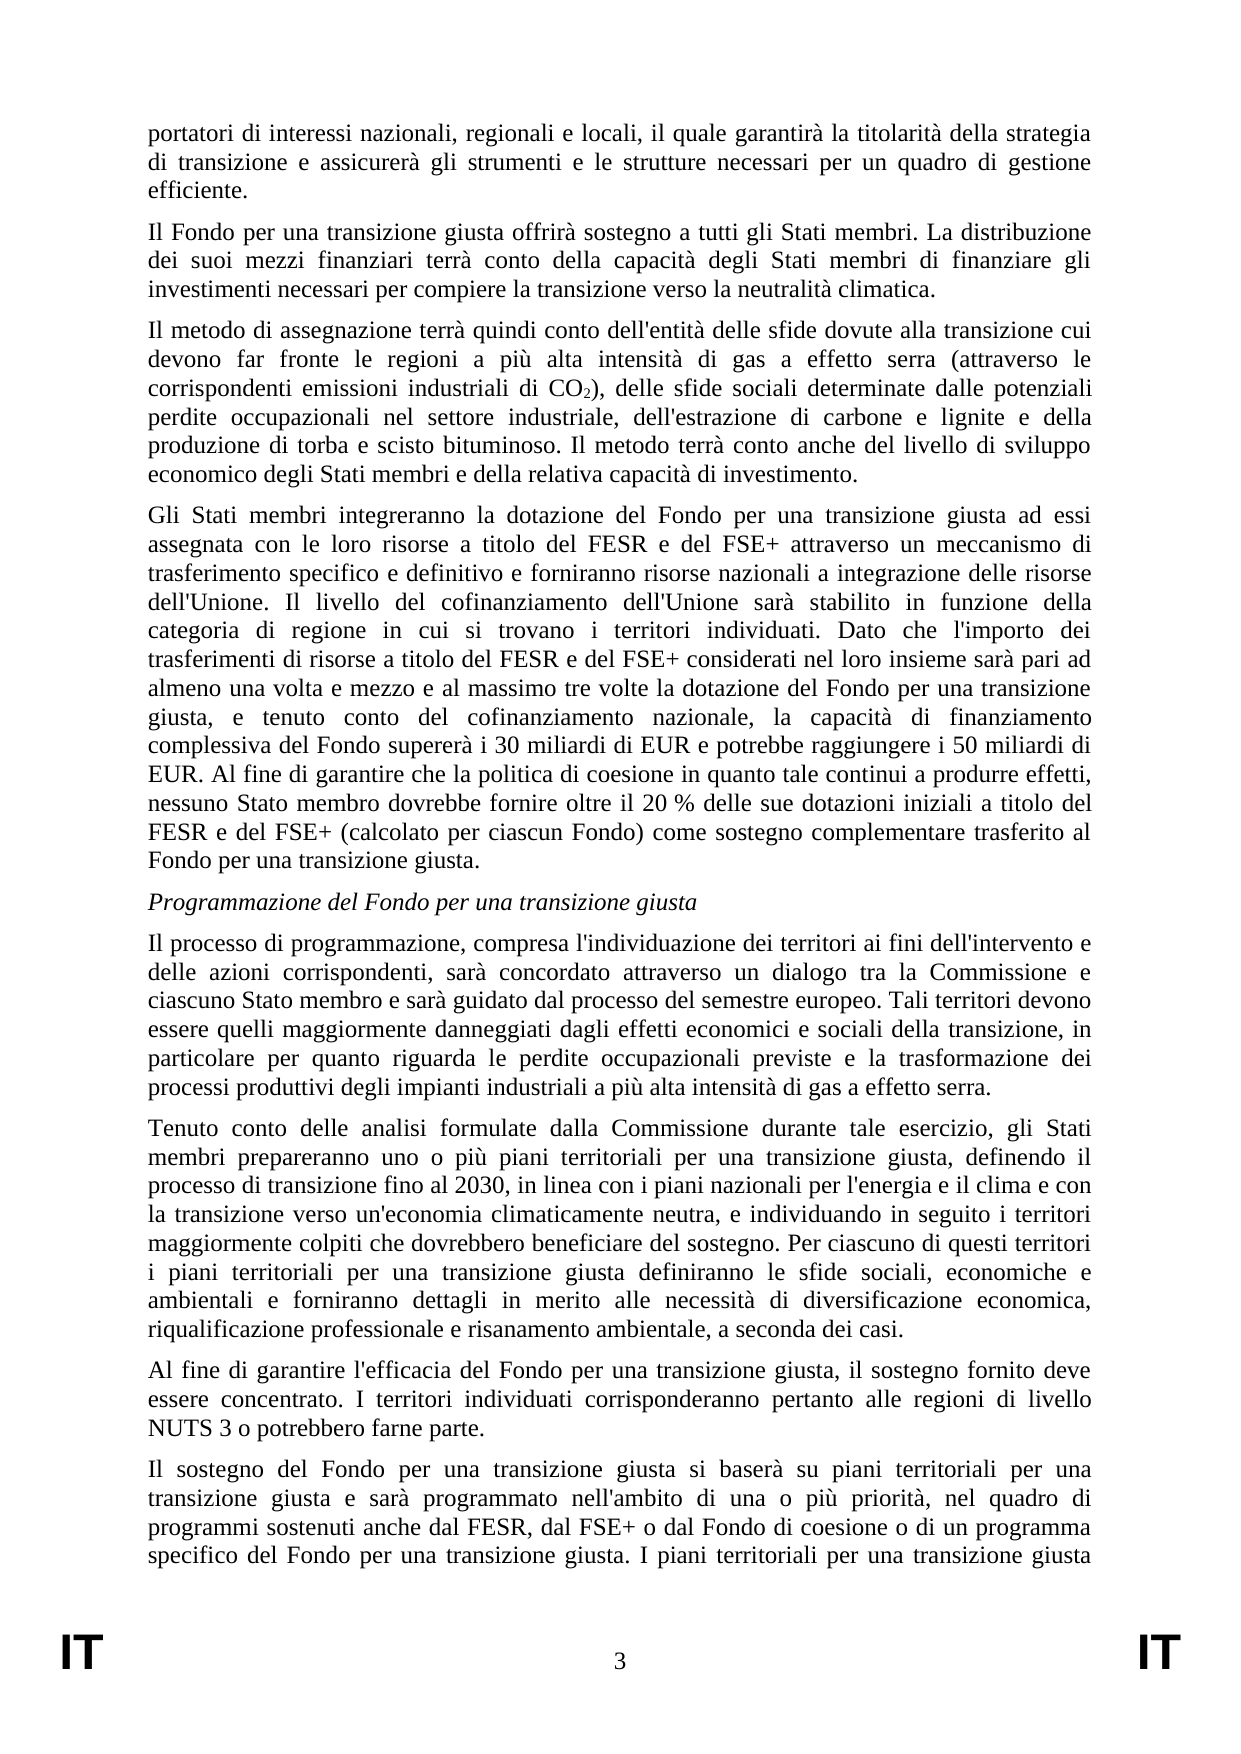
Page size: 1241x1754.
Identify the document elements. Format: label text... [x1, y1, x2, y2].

text Il Fondo per una transizione giusta offrirà sostegno a tutti gli Stati membri. La distribuzione dei suoi mezzi finanziari terrà conto della capacità degli Stati membri di finanziare gli investimenti necessari per compiere la transizione verso la neutralità climatica. [148, 217, 1093, 303]
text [148, 1454, 1093, 1569]
text Il metodo di assegnazione terrà quindi conto dell'entità delle sfide dovute alla transizione cui devono far fronte le regioni a più alta intensità di gas a effetto serra (attraverso le corrispondenti emissioni industriali di CO2), delle sfide sociali determinate dalle potenziali perdite occupazionali nel settore industriale, dell'estrazione di carbone e lignite e della produzione di torba e scisto bituminoso. Il metodo terrà conto anche del livello di sviluppo economico degli Stati membri e della relativa capacità di investimento. [148, 316, 1093, 488]
text Tenuto conto delle analisi formulate dalla Commissione durante tale esercizio, gli Stati membri prepareranno uno o più piani territoriali per una transizione giusta, definendo il processo di transizione fino al 2030, in linea con i piani nazionali per l'energia e il clima e con la transizione verso un'economia climaticamente neutra, e individuando in seguito i territori maggiormente colpiti che dovrebbero beneficiare del sostegno. Per ciascuno di questi territori i piani territoriali per una transizione giusta definiranno le sfide sociali, economiche e ambientali e forniranno dettagli in merito alle necessità di diversificazione economica, riqualificazione professionale e risanamento ambientale, a seconda dei casi. [148, 1113, 1093, 1343]
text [148, 118, 1093, 204]
text Il processo di programmazione, compresa l'individuazione dei territori ai fini dell'intervento e delle azioni corrispondenti, sarà concordato attraverso un dialogo tra la Commissione e ciascuno Stato membro e sarà guidato dal processo del semestre europeo. Tali territori devono essere quelli maggiormente danneggiati dagli effetti economici e sociali della transizione, in particolare per quanto riguarda le perdite occupazionali previste e la trasformazione dei processi produttivi degli impianti industriali a più alta intensità di gas a effetto serra. [148, 928, 1093, 1101]
text Al fine di garantire l'efficacia del Fondo per una transizione giusta, il sostegno fornito deve essere concentrato. I territori individuati corrisponderanno pertanto alle regioni di livello NUTS 3 o potrebbero farne parte. [148, 1356, 1093, 1442]
text Gli Stati membri integreranno la dotazione del Fondo per una transizione giusta ad essi assegnata con le loro risorse a titolo del FESR e del FSE+ attraverso un meccanismo di trasferimento specifico e definitivo e forniranno risorse nazionali a integrazione delle risorse dell'Unione. Il livello del cofinanziamento dell'Unione sarà stabilito in funzione della categoria di regione in cui si trovano i territori individuati. Dato che l'importo dei trasferimenti di risorse a titolo del FESR e del FSE+ considerati nel loro insieme sarà pari ad almeno una volta e mezzo e al massimo tre volte la dotazione del Fondo per una transizione giusta, e tenuto conto del cofinanziamento nazionale, la capacità di finanziamento complessiva del Fondo supererà i 30 miliardi di EUR e potrebbe raggiungere i 50 miliardi di EUR. Al fine di garantire che la politica di coesione in quanto tale continui a produrre effetti, nessuno Stato membro dovrebbe fornire oltre il 20 % delle sue dotazioni iniziali a titolo del FESR e del FSE+ (calcolato per ciascun Fondo) come sostegno complementare trasferito al Fondo per una transizione giusta. [148, 501, 1093, 874]
text Programmazione del Fondo per una transizione giusta [148, 887, 1093, 916]
